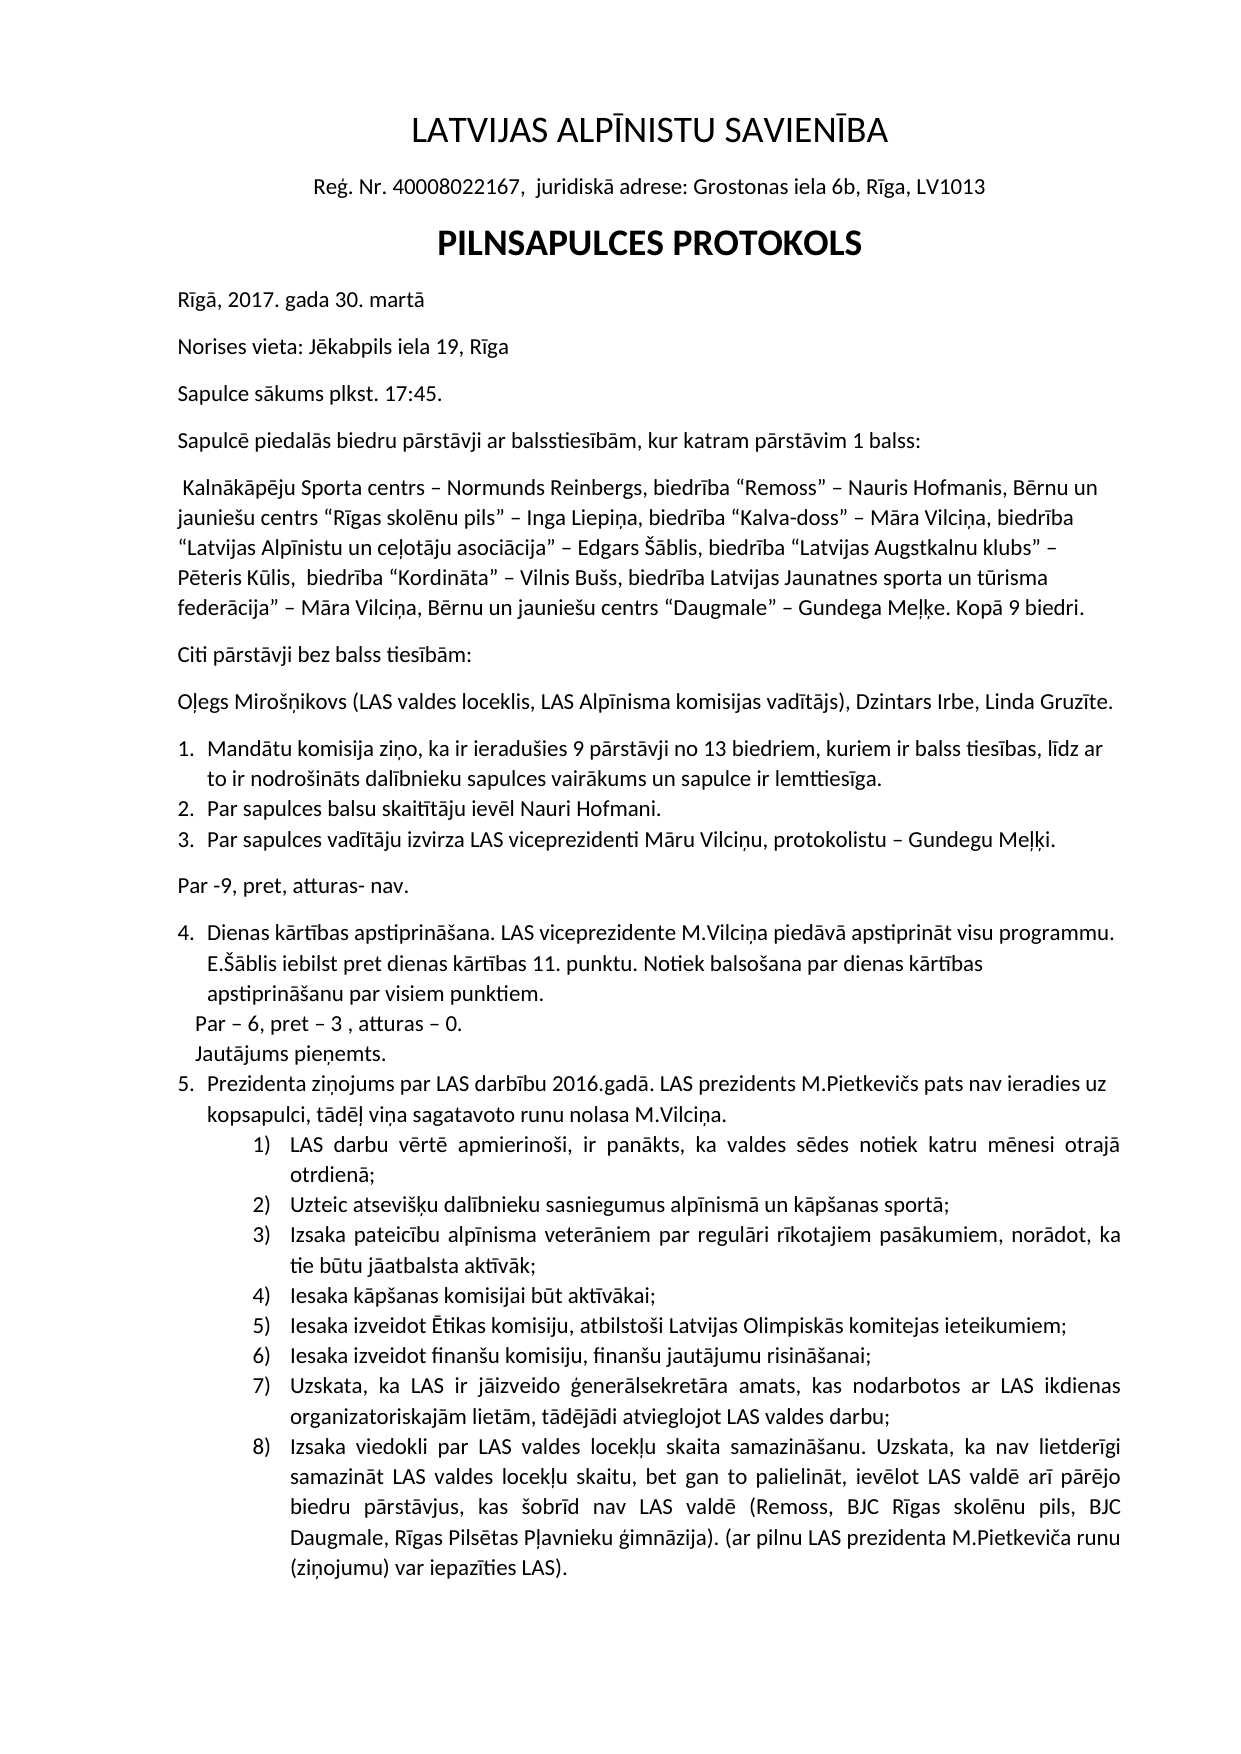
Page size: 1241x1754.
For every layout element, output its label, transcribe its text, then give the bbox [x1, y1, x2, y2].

list Iesaka kāpšanas komisijai būt aktīvākai; [252, 1281, 1122, 1309]
text Par -9, pret, atturas- nav. [177, 872, 1122, 900]
list Par sapulces balsu skaitītāju ievēl Nauri Hofmani. [177, 794, 1122, 823]
list Iesaka izveidot finanšu komisiju, finanšu jautājumu risināšanai; [252, 1341, 1122, 1369]
text Oļegs Mirošņikovs (LAS valdes loceklis, LAS Alpīnisma komisijas vadītājs), Dzintars Irbe, Linda Gruzīte. [177, 687, 1122, 715]
text Citi pārstāvji bez balss tiesībām: [177, 640, 1122, 668]
text PILNSAPULCES PROTOKOLS [177, 219, 1122, 265]
list Dienas kārtības apstiprināšana. LAS viceprezidente M.Vilciņa piedāvā apstiprināt visu programmu. E.Šāblis iebilst pret dienas kārtības 11. punktu. Notiek balsošana par dienas kārtības apstiprināšanu par visiem punktiem. [177, 918, 1122, 1007]
text LATVIJAS ALPĪNISTU SAVIENĪBA [177, 106, 1122, 152]
list Uzteic atsevišķu dalībnieku sasniegumus alpīnismā un kāpšanas sportā; [252, 1190, 1122, 1218]
text Kalnākāpēju Sporta centrs – Normunds Reinbergs, biedrība “Remoss” – Nauris Hofmanis, Bērnu un jauniešu centrs “Rīgas skolēnu pils” – Inga Liepiņa, biedrība “Kalva-doss” – Māra Vilciņa, biedrība “Latvijas Alpīnistu un ceļotāju asociācija” – Edgars Šāblis, biedrība “Latvijas Augstkalnu klubs” – Pēteris Kūlis, biedrība “Kordināta” – Vilnis Bušs, biedrība Latvijas Jaunatnes sporta un tūrisma federācija” – Māra Vilciņa, Bērnu un jauniešu centrs “Daugmale” – Gundega Meļķe. Kopā 9 biedri. [177, 473, 1122, 622]
list Jautājums pieņemts. [195, 1039, 1122, 1067]
list Izsaka viedokli par LAS valdes locekļu skaita samazināšanu. Uzskata, ka nav lietderīgi samazināt LAS valdes locekļu skaitu, bet gan to palielināt, ievēlot LAS valdē arī pārējo biedru pārstāvjus, kas šobrīd nav LAS valdē (Remoss, BJC Rīgas skolēnu pils, BJC Daugmale, Rīgas Pilsētas Pļavnieku ģimnāzija). (ar pilnu LAS prezidenta M.Pietkeviča runu (ziņojumu) var iepazīties LAS). [252, 1432, 1122, 1581]
text Sapulcē piedalās biedru pārstāvji ar balsstiesībām, kur katram pārstāvim 1 balss: [177, 426, 1122, 454]
list Par sapulces vadītāju izvirza LAS viceprezidenti Māru Vilciņu, protokolistu – Gundegu Meļķi. [177, 825, 1122, 853]
list Prezidenta ziņojums par LAS darbību 2016.gadā. LAS prezidents M.Pietkevičs pats nav ieradies uz kopsapulci, tādēļ viņa sagatavoto runu nolasa M.Vilciņa. [177, 1069, 1122, 1128]
list Iesaka izveidot Ētikas komisiju, atbilstoši Latvijas Olimpiskās komitejas ieteikumiem; [252, 1311, 1122, 1339]
list Mandātu komisija ziņo, ka ir ieradušies 9 pārstāvji no 13 biedriem, kuriem ir balss tiesības, līdz ar to ir nodrošināts dalībnieku sapulces vairākums un sapulce ir lemttiesīga. [177, 734, 1122, 792]
list Uzskata, ka LAS ir jāizveido ģenerālsekretāra amats, kas nodarbotos ar LAS ikdienas organizatoriskajām lietām, tādējādi atvieglojot LAS valdes darbu; [252, 1372, 1122, 1430]
text Sapulce sākums plkst. 17:45. [177, 379, 1122, 407]
list Par – 6, pret – 3 , atturas – 0. [195, 1009, 1122, 1037]
text Reģ. Nr. 40008022167, juridiskā adrese: Grostonas iela 6b, Rīga, LV1013 [177, 172, 1122, 200]
text Rīgā, 2017. gada 30. martā [177, 285, 1122, 313]
text Norises vieta: Jēkabpils iela 19, Rīga [177, 332, 1122, 360]
list Izsaka pateicību alpīnisma veterāniem par regulāri rīkotajiem pasākumiem, norādot, ka tie būtu jāatbalsta aktīvāk; [252, 1221, 1122, 1279]
list LAS darbu vērtē apmierinoši, ir panākts, ka valdes sēdes notiek katru mēnesi otrajā otrdienā; [252, 1130, 1122, 1188]
